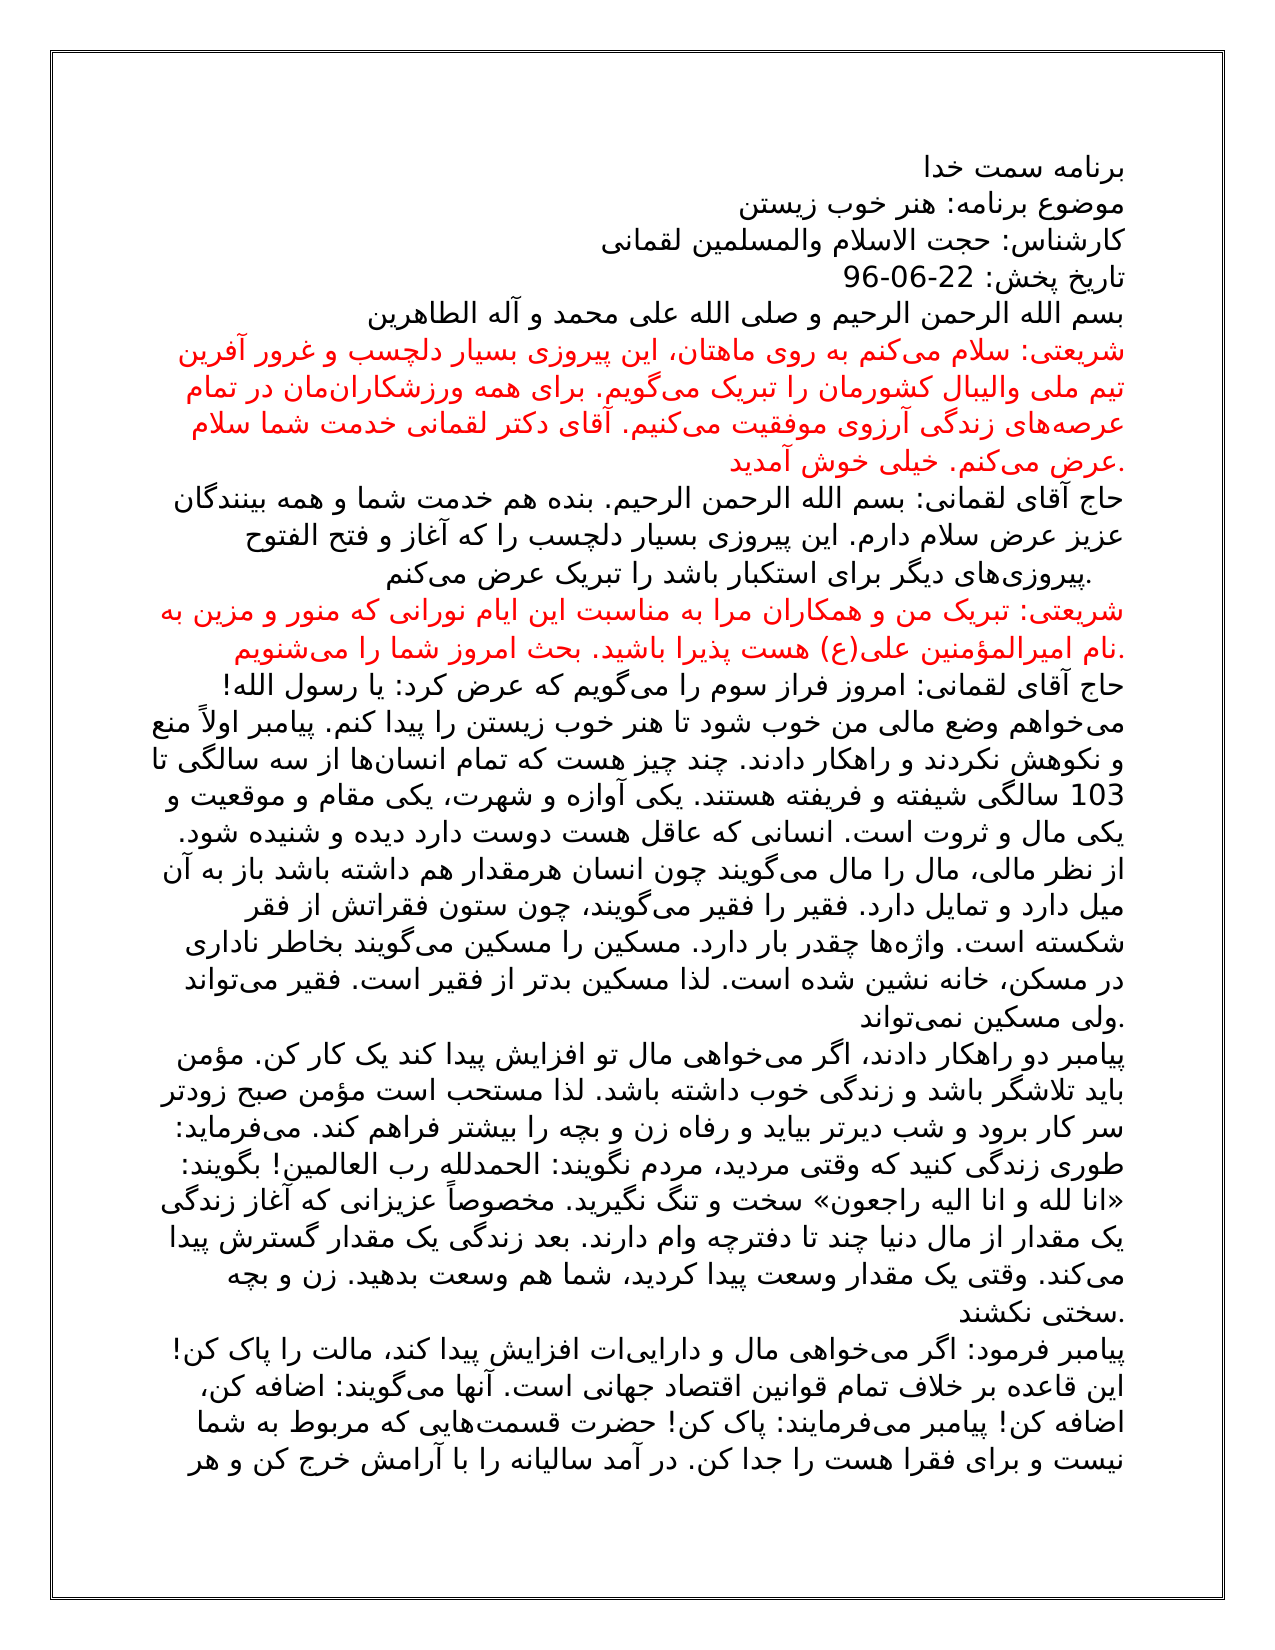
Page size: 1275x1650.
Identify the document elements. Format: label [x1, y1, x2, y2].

text [150, 150, 1125, 1476]
